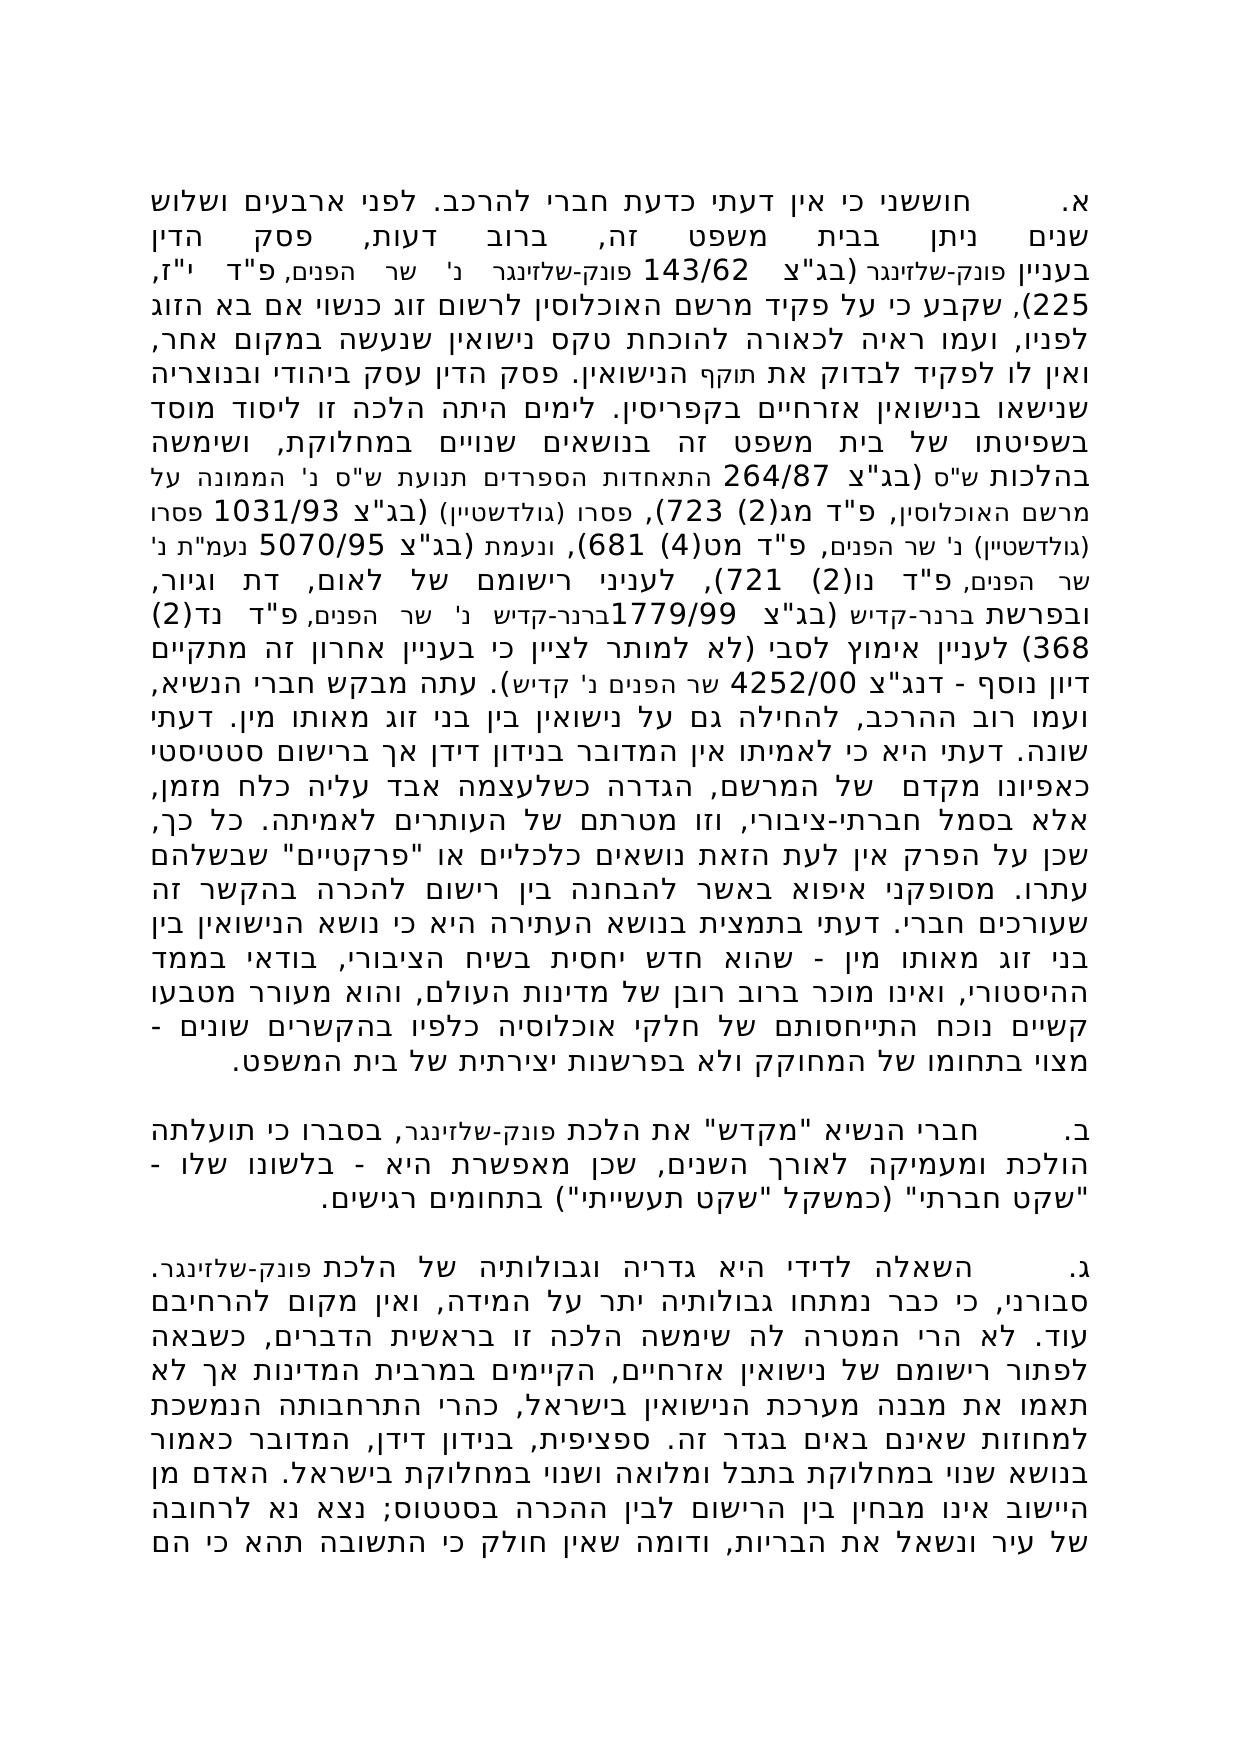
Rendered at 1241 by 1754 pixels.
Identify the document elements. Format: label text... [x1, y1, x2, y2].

text א. חוששני כי אין דעתי כדעת חברי להרכב. לפני ארבעים ושלוש שנים ניתן בבית משפט זה, ברוב דעות, פסק הדין בעניין פונק-שלזינגר (בג"צ 143/62 פונק-שלזינגר נ' שר הפנים, פ"ד י"ז, 225), שקבע כי על פקיד מרשם האוכלוסין לרשום זוג כנשוי אם בא הזוג לפניו, ועמו ראיה לכאורה להוכחת טקס נישואין שנעשה במקום אחר, ואין לו לפקיד לבדוק את תוקף הנישואין. פסק הדין עסק ביהודי ובנוצריה שנישאו בנישואין אזרחיים בקפריסין. לימים היתה הלכה זו ליסוד מוסד בשפיטתו של בית משפט זה בנושאים שנויים במחלוקת, ושימשה בהלכות ש"ס (בג"צ 264/87 התאחדות הספרדים תנועת ש"ס נ' הממונה על מרשם האוכלוסין, פ"ד מג(2) 723), פסרו (גולדשטיין) (בג"צ 1031/93 פסרו (גולדשטיין) נ' שר הפנים, פ"ד מט(4) 681), ונעמת (בג"צ 5070/95 נעמ"ת נ' שר הפנים, פ"ד נו(2) 721), לעניני רישומם של לאום, דת וגיור, ובפרשת ברנר-קדיש (בג"צ 1779/99ברנר-קדיש נ' שר הפנים, פ"ד נד(2) 368) לעניין אימוץ לסבי (לא למותר לציין כי בעניין אחרון זה מתקיים דיון נוסף - דנג"צ 4252/00 שר הפנים נ' קדיש). עתה מבקש חברי הנשיא, ועמו רוב ההרכב, להחילה גם על נישואין בין בני זוג מאותו מין. דעתי שונה. דעתי היא כי לאמיתו אין המדובר בנידון דידן אך ברישום סטטיסטי כאפיונו מקדם של המרשם, הגדרה כשלעצמה אבד עליה כלח מזמן, אלא בסמל חברתי-ציבורי, וזו מטרתם של העותרים לאמיתה. כל כך, שכן על הפרק אין לעת הזאת נושאים כלכליים או "פרקטיים" שבשלהם עתרו. מסופקני איפוא באשר להבחנה בין רישום להכרה בהקשר זה שעורכים חברי. דעתי בתמצית בנושא העתירה היא כי נושא הנישואין בין בני זוג מאותו מין - שהוא חדש יחסית בשיח הציבורי, בודאי בממד ההיסטורי, ואינו מוכר ברוב רובן של מדינות העולם, והוא מעורר מטבעו קשיים נוכח התייחסותם של חלקי אוכלוסיה כלפיו בהקשרים שונים - מצוי בתחומו של המחוקק ולא בפרשנות יצירתית של בית המשפט. [150, 184, 1090, 1078]
text ב. חברי הנשיא "מקדש" את הלכת פונק-שלזינגר, בסברו כי תועלתה הולכת ומעמיקה לאורך השנים, שכן מאפשרת היא - בלשונו שלו - "שקט חברתי" (כמשקל "שקט תעשייתי") בתחומים רגישים. [150, 1112, 1090, 1216]
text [150, 1250, 1090, 1559]
